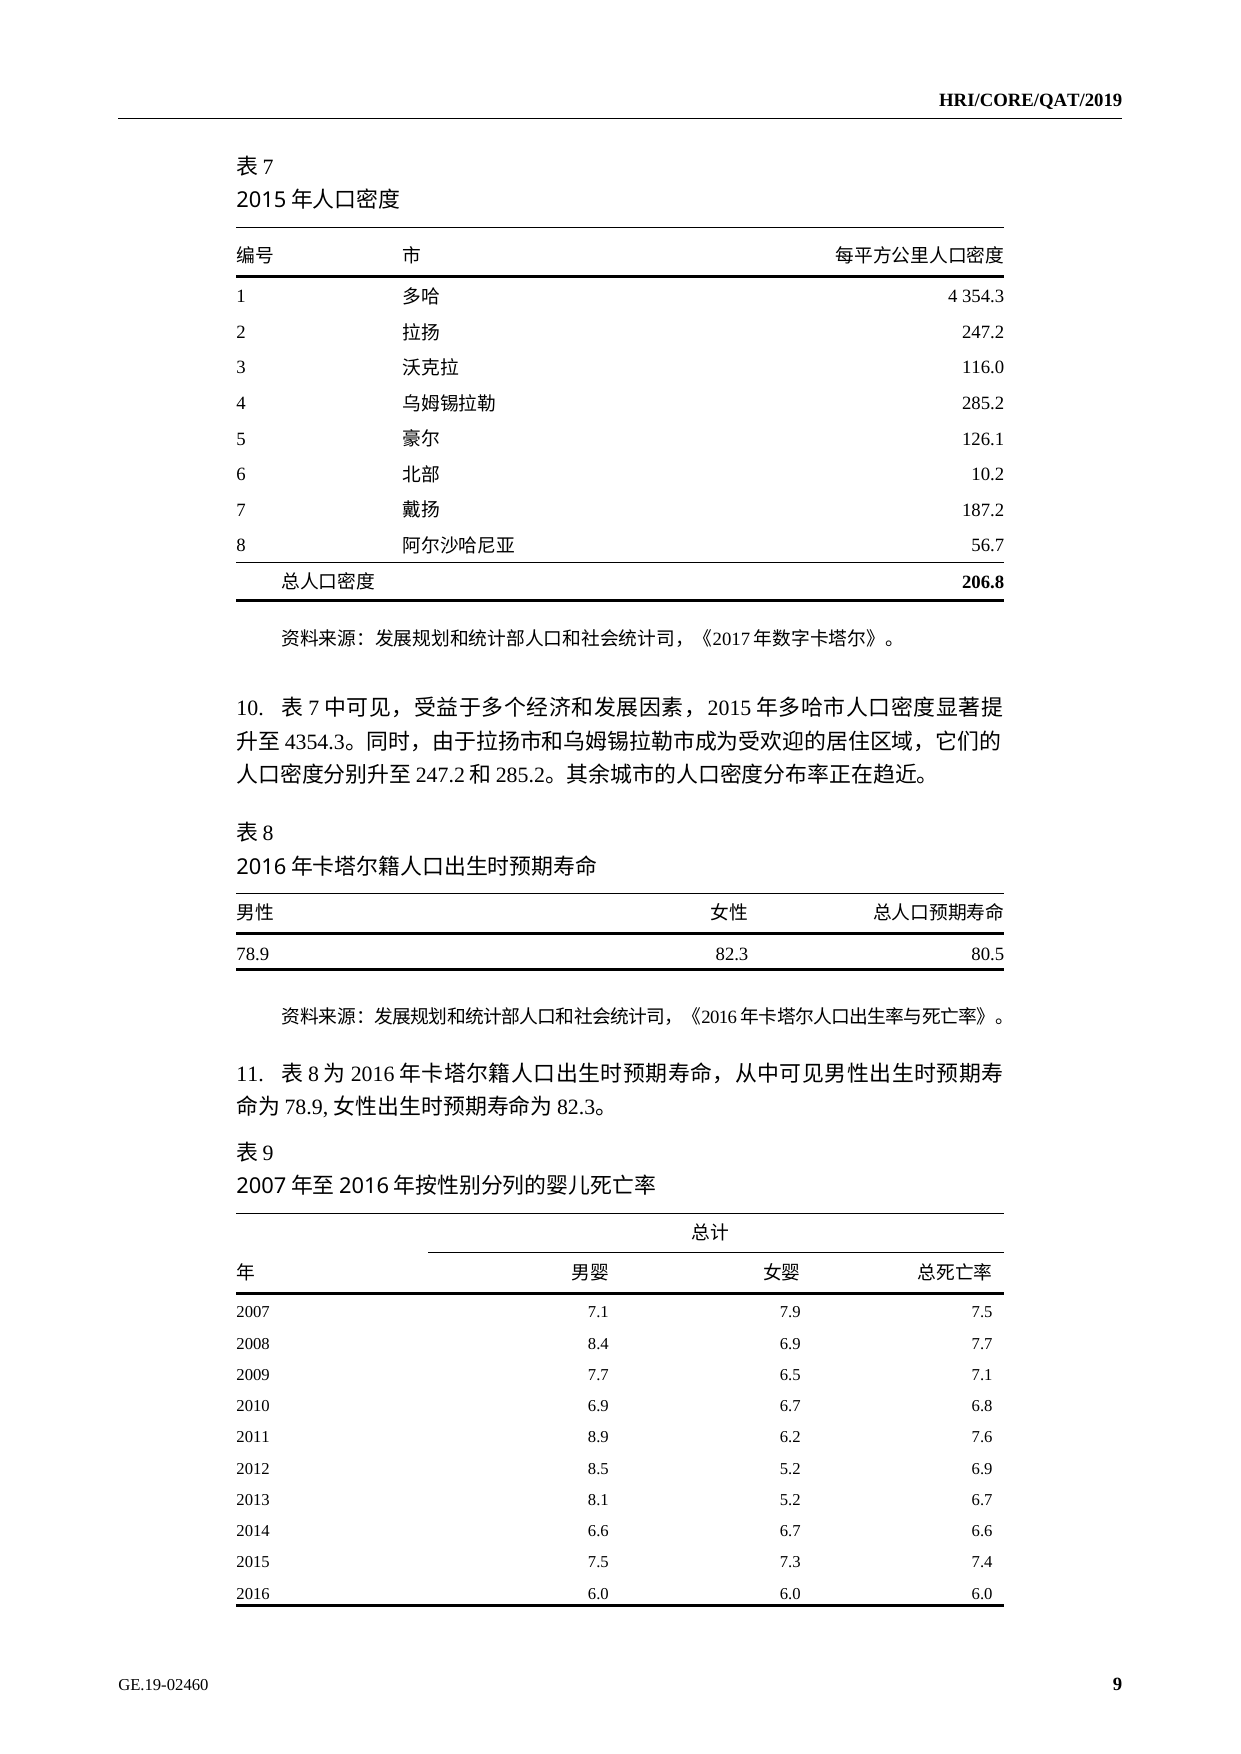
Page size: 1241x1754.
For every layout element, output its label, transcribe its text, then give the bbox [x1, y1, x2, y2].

table_header 男性 [236, 894, 492, 932]
table_cell 戴扬 [402, 491, 679, 526]
table_header 市 [402, 228, 679, 275]
table_cell 6 [236, 455, 402, 491]
table_cell 7.5 [812, 1295, 1004, 1327]
table_cell 7.6 [812, 1420, 1004, 1452]
text 表7 2015年人口密度 [236, 148, 1004, 214]
table_cell 2007 [236, 1295, 428, 1327]
table_cell 7.7 [812, 1327, 1004, 1358]
table_header 总计 [428, 1214, 1004, 1252]
text 11. 表8为2016年卡塔尔籍人口出生时预期寿命，从中可见男性出生时预期寿命为78.9, 女性出生时预期寿命为82.3。 [236, 1055, 1004, 1121]
text 资料来源：发展规划和统计部人口和社会统计司，《2016年卡塔尔人口出生率与死亡率》。 [236, 996, 1004, 1030]
table_cell 7.7 [428, 1358, 620, 1389]
table_cell 206.8 [679, 563, 1004, 598]
table_cell 6.9 [428, 1389, 620, 1420]
table_cell 8.4 [428, 1327, 620, 1358]
table_cell 1 [236, 278, 402, 313]
table_cell 116.0 [679, 349, 1004, 384]
table_cell 2008 [236, 1327, 428, 1358]
table_cell 7.5 [428, 1545, 620, 1577]
table_cell 豪尔 [402, 420, 679, 455]
table_header 每平方公里人口密度 [679, 228, 1004, 275]
table_cell 2012 [236, 1452, 428, 1483]
table_cell 2014 [236, 1514, 428, 1545]
table_cell 78.9 [236, 935, 492, 968]
table_cell 6.0 [428, 1577, 620, 1604]
table_cell 拉扬 [402, 313, 679, 349]
table_cell 女婴 [620, 1253, 812, 1292]
table_cell 10.2 [679, 455, 1004, 491]
table_cell 6.6 [428, 1514, 620, 1545]
table_cell 82.3 [492, 935, 748, 968]
table_cell 阿尔沙哈尼亚 [402, 526, 679, 562]
table_cell 4 [236, 384, 402, 420]
table_cell 6.7 [620, 1514, 812, 1545]
table_cell 8 [236, 526, 402, 562]
table_cell 总人口密度 [236, 563, 679, 598]
table_cell 285.2 [679, 384, 1004, 420]
table_cell 7.4 [812, 1545, 1004, 1577]
table_cell 8.5 [428, 1452, 620, 1483]
table_cell 8.1 [428, 1483, 620, 1514]
table_cell 5.2 [620, 1483, 812, 1514]
text 表8 2016年卡塔尔籍人口出生时预期寿命 [236, 814, 1004, 881]
table_cell 56.7 [679, 526, 1004, 562]
table_cell 126.1 [679, 420, 1004, 455]
text 10. 表7中可见，受益于多个经济和发展因素，2015年多哈市人口密度显著提升至4354.3。同时，由于拉扬市和乌姆锡拉勒市成为受欢迎的居住区域，它们的人口密度分别升至247.2和285.2。其余城市的人口密度分布率正在趋近。 [236, 689, 1004, 789]
table_cell 北部 [402, 455, 679, 491]
table_cell 6.2 [620, 1420, 812, 1452]
table_cell 6.9 [812, 1452, 1004, 1483]
table_cell 6.7 [620, 1389, 812, 1420]
table_cell 7.9 [620, 1295, 812, 1327]
table_cell 沃克拉 [402, 349, 679, 384]
table_cell 2011 [236, 1420, 428, 1452]
table_cell 187.2 [679, 491, 1004, 526]
table_cell 6.5 [620, 1358, 812, 1389]
text 表9 2007年至2016年按性别分列的婴儿死亡率 [236, 1134, 1004, 1201]
table_cell 247.2 [679, 313, 1004, 349]
table_cell 6.8 [812, 1389, 1004, 1420]
table_cell 7.3 [620, 1545, 812, 1577]
table_header 女性 [492, 894, 748, 932]
table_cell 6.0 [620, 1577, 812, 1604]
table_cell 80.5 [748, 935, 1004, 968]
table_cell 乌姆锡拉勒 [402, 384, 679, 420]
table_cell 2010 [236, 1389, 428, 1420]
table_cell 6.9 [620, 1327, 812, 1358]
table_cell 5 [236, 420, 402, 455]
table_cell 4 354.3 [679, 278, 1004, 313]
table_cell 7 [236, 491, 402, 526]
table_cell 6.7 [812, 1483, 1004, 1514]
table_cell 男婴 [428, 1253, 620, 1292]
table_cell 总死亡率 [812, 1253, 1004, 1292]
table_cell 7.1 [812, 1358, 1004, 1389]
table_cell 2016 [236, 1577, 428, 1604]
table_cell 7.1 [428, 1295, 620, 1327]
table_cell 5.2 [620, 1452, 812, 1483]
table_cell 6.0 [812, 1577, 1004, 1604]
table_cell 8.9 [428, 1420, 620, 1452]
table_header 总人口预期寿命 [748, 894, 1004, 932]
text 资料来源：发展规划和统计部人口和社会统计司，《2017年数字卡塔尔》。 [236, 618, 1004, 652]
table_header 编号 [236, 228, 402, 275]
table_cell 3 [236, 349, 402, 384]
table_cell 2013 [236, 1483, 428, 1514]
table_cell 2015 [236, 1545, 428, 1577]
table_header 年 [236, 1214, 428, 1292]
table_cell 6.6 [812, 1514, 1004, 1545]
table_cell 多哈 [402, 278, 679, 313]
table_cell 2 [236, 313, 402, 349]
table_cell 2009 [236, 1358, 428, 1389]
